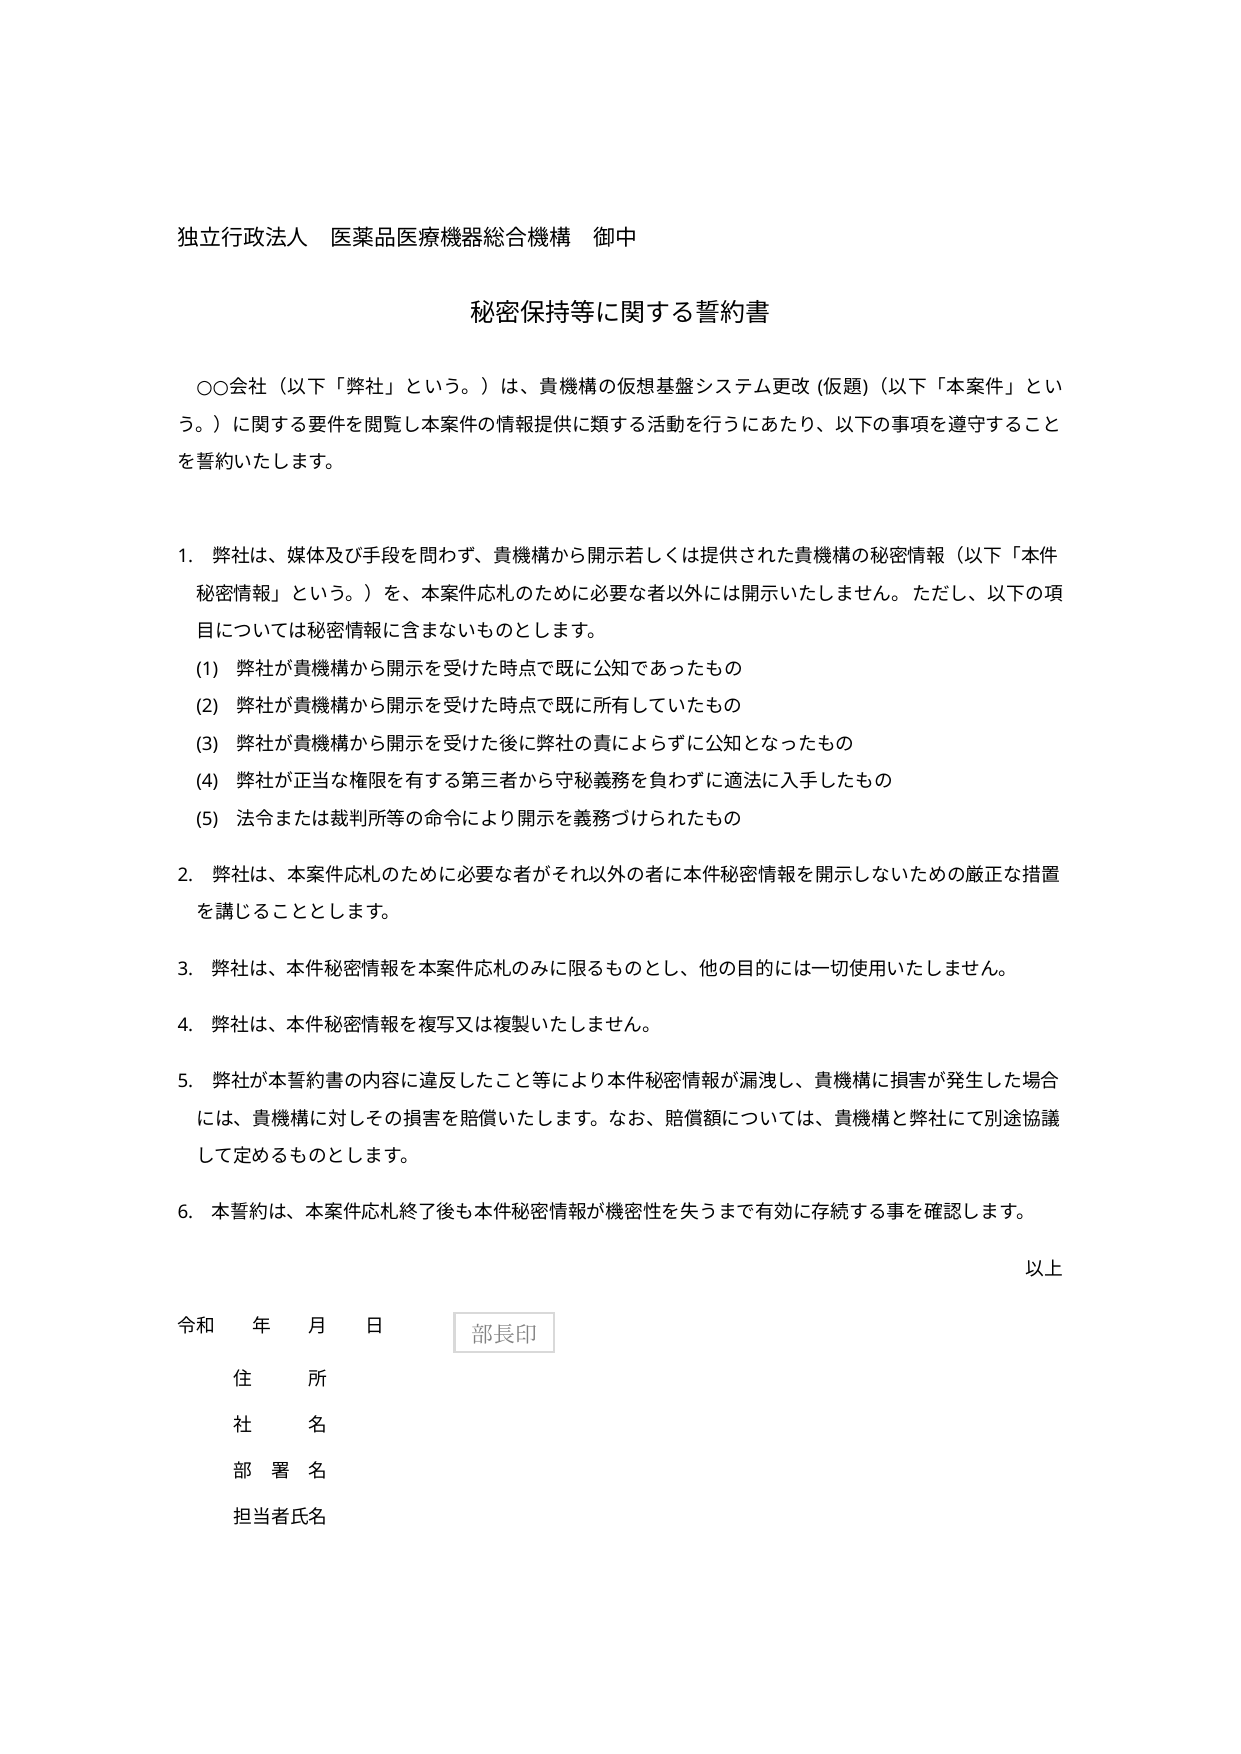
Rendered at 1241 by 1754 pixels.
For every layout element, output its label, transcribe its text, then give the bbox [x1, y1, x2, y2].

text 6. 本誓約は、本案件応札終了後も本件秘密情報が機密性を失うまで有効に存続する事を確認します。 [177, 1192, 1063, 1229]
text 担当者氏名 [177, 1502, 1063, 1529]
subtitle 秘密保持等に関する誓約書 [177, 292, 1063, 329]
text 3. 弊社は、本件秘密情報を本案件応札のみに限るものとし、他の目的には一切使用いたしません。 [177, 948, 1063, 986]
text (5) 法令または裁判所等の命令により開示を義務づけられたもの [177, 798, 1063, 836]
text (1) 弊社が貴機構から開示を受けた時点で既に公知であったもの [177, 648, 1063, 686]
text (4) 弊社が正当な権限を有する第三者から守秘義務を負わずに適法に入手したもの [177, 761, 1063, 798]
text 以上 [177, 1248, 1063, 1286]
text 1. 弊社は、媒体及び手段を問わず、貴機構から開示若しくは提供された貴機構の秘密情報（以下「本件秘密情報」という。）を、本案件応札のために必要な者以外には開示いたしません。ただし、以下の項目については秘密情報に含まないものとします。 [177, 536, 1063, 648]
text 4. 弊社は、本件秘密情報を複写又は複製いたしません。 [177, 1004, 1063, 1042]
text 部 署 名 [177, 1456, 1063, 1483]
text (2) 弊社が貴機構から開示を受けた時点で既に所有していたもの [177, 686, 1063, 723]
text 住 所 [177, 1364, 1063, 1391]
text 独立行政法人 医薬品医療機器総合機構 御中 [177, 217, 1063, 254]
text ○○会社（以下「弊社」という。）は、貴機構の仮想基盤システム更改 (仮題)（以下「本案件」という。）に関する要件を閲覧し本案件の情報提供に類する活動を行うにあたり、以下の事項を遵守することを誓約いたします。 [177, 367, 1063, 479]
text (3) 弊社が貴機構から開示を受けた後に弊社の責によらずに公知となったもの [177, 723, 1063, 761]
text 令和 年 月 日 [177, 1311, 1063, 1338]
text 社 名 [177, 1410, 1063, 1437]
text 5. 弊社が本誓約書の内容に違反したこと等により本件秘密情報が漏洩し、貴機構に損害が発生した場合には、貴機構に対しその損害を賠償いたします。なお、賠償額については、貴機構と弊社にて別途協議して定めるものとします。 [177, 1061, 1063, 1173]
text 2. 弊社は、本案件応札のために必要な者がそれ以外の者に本件秘密情報を開示しないための厳正な措置を講じることとします。 [177, 854, 1063, 929]
